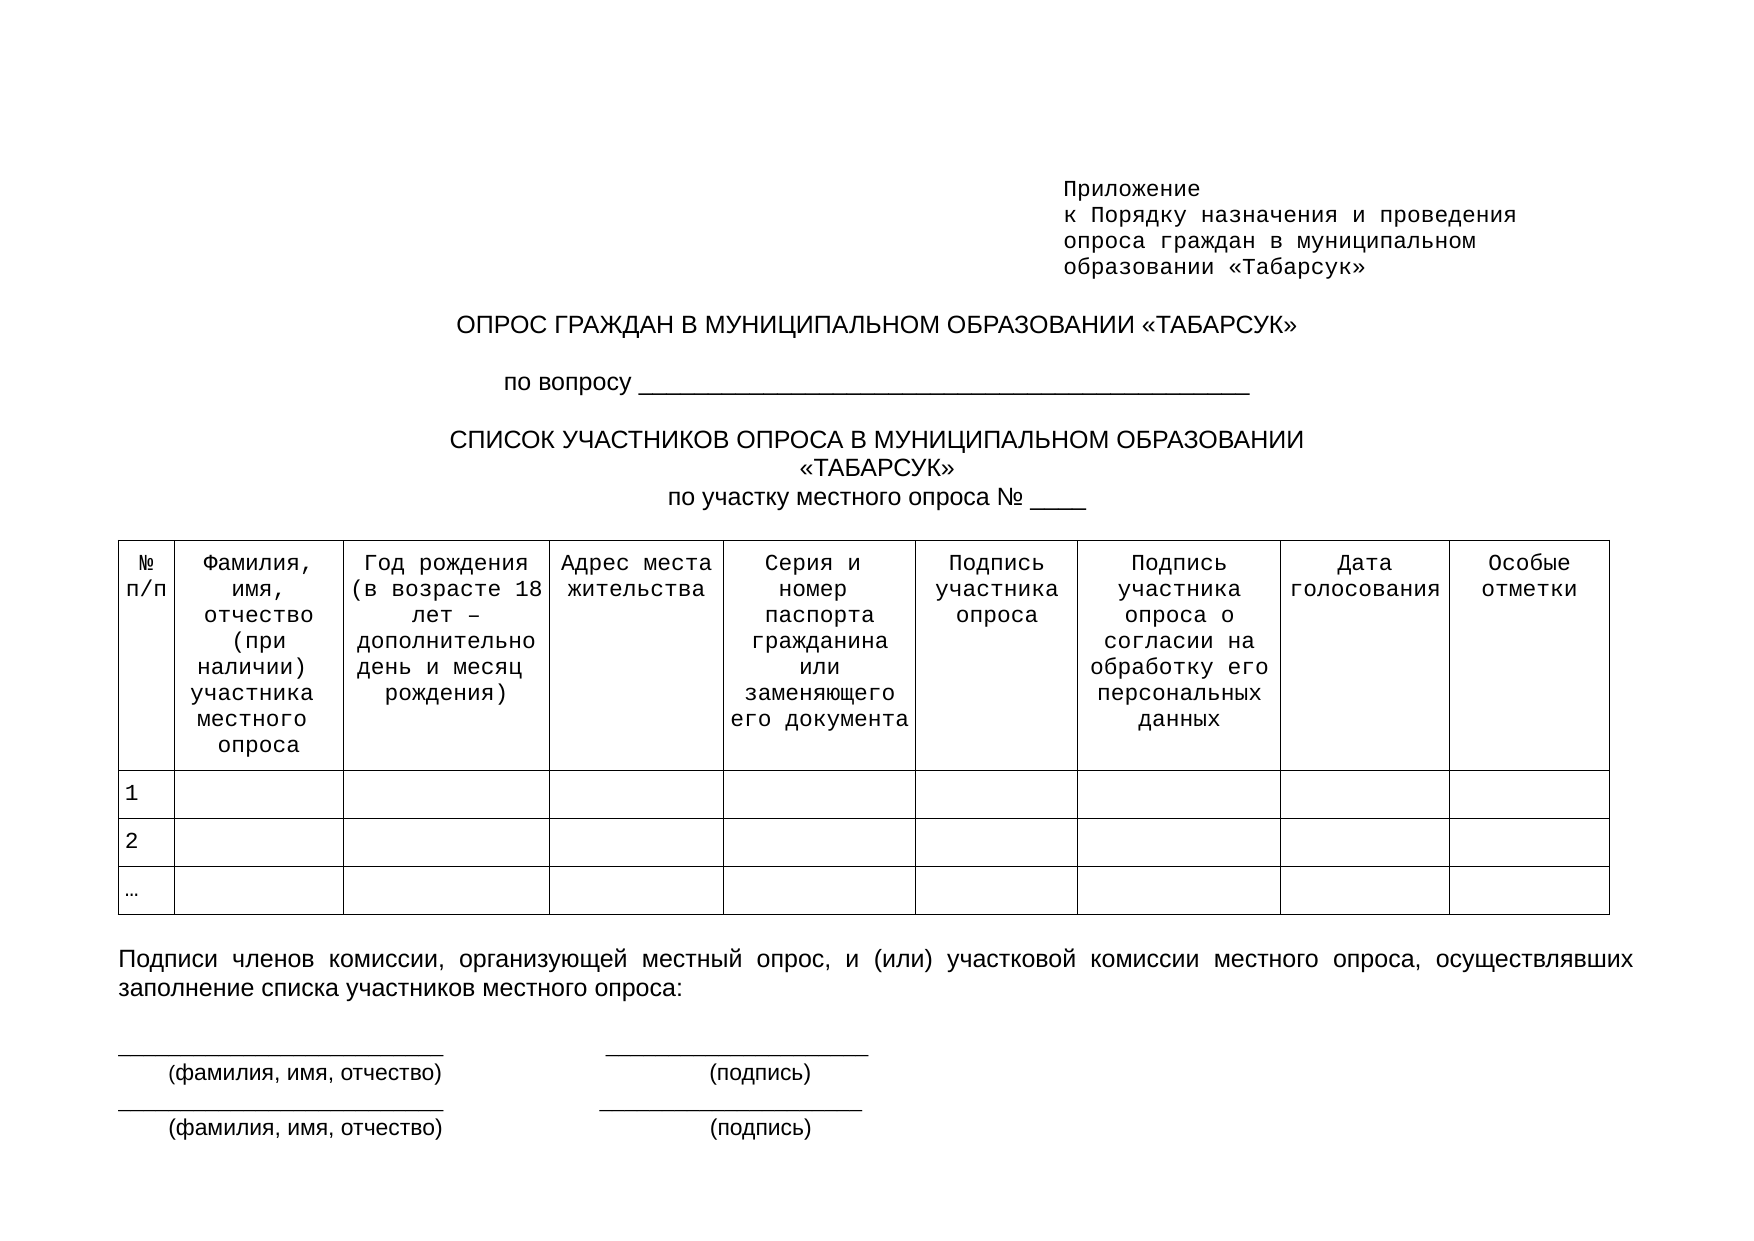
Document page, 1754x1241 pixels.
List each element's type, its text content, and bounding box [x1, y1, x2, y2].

text (фамилия, имя, отчество) (подпись) [118, 1059, 1636, 1085]
table_cell [1078, 771, 1280, 818]
text Приложение [1063, 177, 1636, 203]
table_cell [175, 771, 343, 818]
table_cell [1450, 771, 1609, 818]
table_cell [550, 819, 723, 866]
table_cell … [119, 867, 174, 914]
table_header Подпись участника опроса о согласии на обработку его персональных данных [1078, 541, 1280, 769]
text к Порядку назначения и проведения [1063, 203, 1636, 229]
table_cell [916, 771, 1077, 818]
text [118, 1030, 1636, 1059]
table_cell [550, 771, 723, 818]
table_cell [916, 867, 1077, 914]
table_header № п/п [119, 541, 174, 769]
table_header Фамилия, имя, отчество (при наличии) участника местного опроса [175, 541, 343, 769]
table_header Подпись участника опроса [916, 541, 1077, 769]
table_header Адрес места жительства [550, 541, 723, 769]
text Подписи членов комиссии, организующей местный опрос, и (или) участковой комиссии местного опроса, осуществлявших заполнение списка участников местного опроса: [118, 944, 1636, 1001]
table_cell [1078, 819, 1280, 866]
table_cell [344, 819, 549, 866]
table_cell [175, 867, 343, 914]
text СПИСОК УЧАСТНИКОВ ОПРОСА В МУНИЦИПАЛЬНОМ ОБРАЗОВАНИИ [118, 425, 1636, 453]
table_cell [724, 819, 915, 866]
table_cell [1281, 771, 1449, 818]
table_cell [1450, 867, 1609, 914]
table_header Особые отметки [1450, 541, 1609, 769]
table_cell 2 [119, 819, 174, 866]
table_cell [344, 867, 549, 914]
table_cell [1281, 819, 1449, 866]
table_cell [1450, 819, 1609, 866]
table_cell [916, 819, 1077, 866]
text по вопросу ____________________________________________ [118, 367, 1636, 396]
table_cell [550, 867, 723, 914]
table_header Серия и номер паспорта гражданина или заменяющего его документа [724, 541, 915, 769]
table_cell [724, 771, 915, 818]
table_cell [1281, 867, 1449, 914]
table_cell [344, 771, 549, 818]
text «ТАБАРСУК» [118, 453, 1636, 482]
text (фамилия, имя, отчество) (подпись) [118, 1114, 1636, 1140]
text ОПРОС ГРАЖДАН В МУНИЦИПАЛЬНОМ ОБРАЗОВАНИИ «ТАБАРСУК» [118, 310, 1636, 338]
text по участку местного опроса № ____ [118, 482, 1636, 511]
table_header Год рождения (в возрасте 18 лет – дополнительно день и месяц рождения) [344, 541, 549, 769]
table_cell [1078, 867, 1280, 914]
table_cell [724, 867, 915, 914]
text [118, 1085, 1636, 1114]
table_cell [175, 819, 343, 866]
text опроса граждан в муниципальном образовании «Табарсук» [1063, 229, 1636, 281]
table_cell 1 [119, 771, 174, 818]
table_header Дата голосования [1281, 541, 1449, 769]
